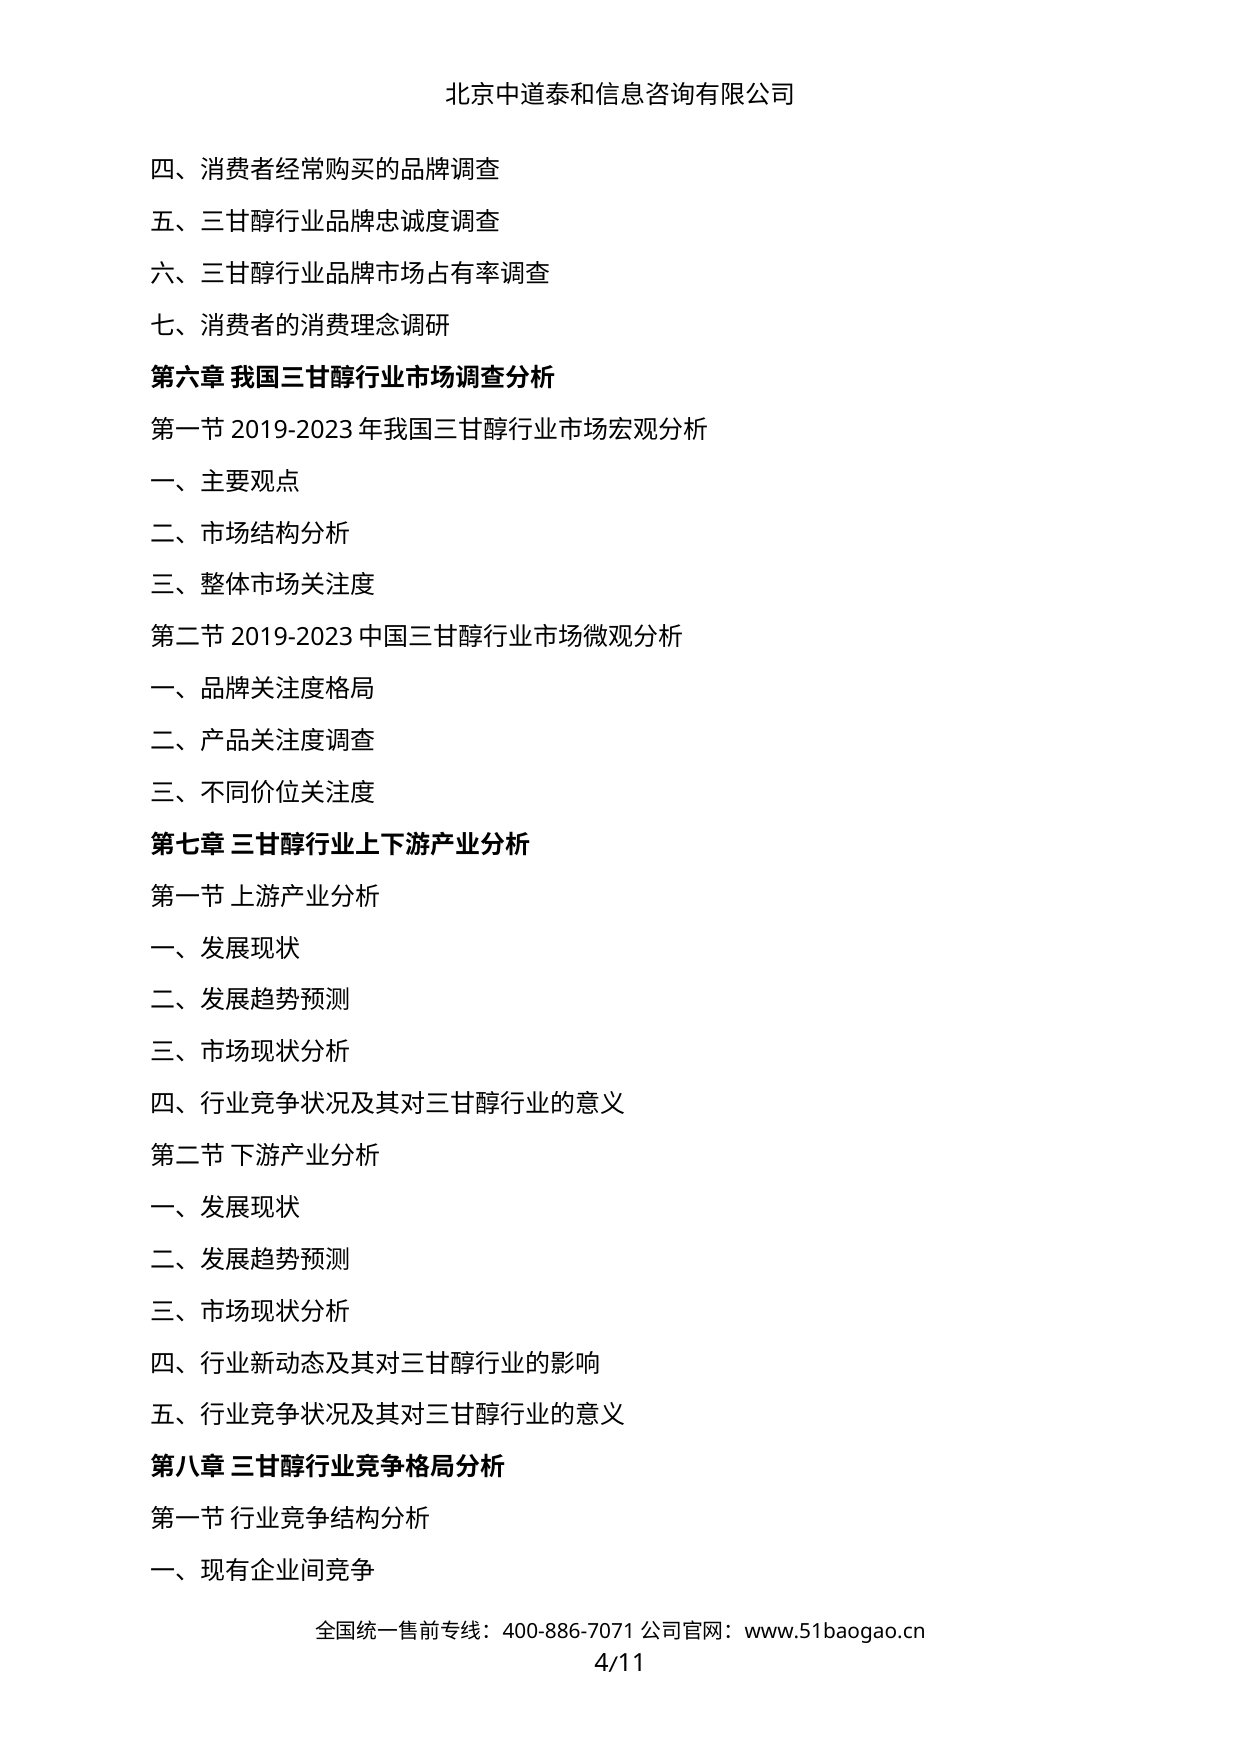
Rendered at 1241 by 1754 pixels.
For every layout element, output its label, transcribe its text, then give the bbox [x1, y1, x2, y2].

text 第一节 2019-2023年我国三甘醇行业市场宏观分析 [150, 409, 1090, 446]
text 第二节 2019-2023中国三甘醇行业市场微观分析 [150, 617, 1090, 653]
text 七、消费者的消费理念调研 [150, 306, 1090, 342]
text 三、不同价位关注度 [150, 772, 1090, 809]
text 一、主要观点 [150, 461, 1090, 497]
text 第八章 三甘醇行业竞争格局分析 [150, 1447, 1090, 1483]
text 第七章 三甘醇行业上下游产业分析 [150, 824, 1090, 861]
text 四、消费者经常购买的品牌调查 [150, 150, 1090, 186]
text 二、产品关注度调查 [150, 721, 1090, 757]
text 一、发展现状 [150, 928, 1090, 964]
text 三、市场现状分析 [150, 1032, 1090, 1068]
text 二、发展趋势预测 [150, 1239, 1090, 1276]
text 五、行业竞争状况及其对三甘醇行业的意义 [150, 1395, 1090, 1431]
text 一、品牌关注度格局 [150, 669, 1090, 705]
text 四、行业新动态及其对三甘醇行业的影响 [150, 1343, 1090, 1379]
text 一、现有企业间竞争 [150, 1551, 1090, 1587]
text 四、行业竞争状况及其对三甘醇行业的意义 [150, 1084, 1090, 1120]
text 第一节 行业竞争结构分析 [150, 1499, 1090, 1535]
text 第二节 下游产业分析 [150, 1136, 1090, 1172]
text 三、整体市场关注度 [150, 565, 1090, 601]
text 六、三甘醇行业品牌市场占有率调查 [150, 254, 1090, 290]
text 第六章 我国三甘醇行业市场调查分析 [150, 357, 1090, 394]
text 五、三甘醇行业品牌忠诚度调查 [150, 202, 1090, 238]
text 一、发展现状 [150, 1187, 1090, 1224]
text 三、市场现状分析 [150, 1291, 1090, 1327]
text 二、市场结构分析 [150, 513, 1090, 549]
text 二、发展趋势预测 [150, 980, 1090, 1016]
text 第一节 上游产业分析 [150, 876, 1090, 912]
